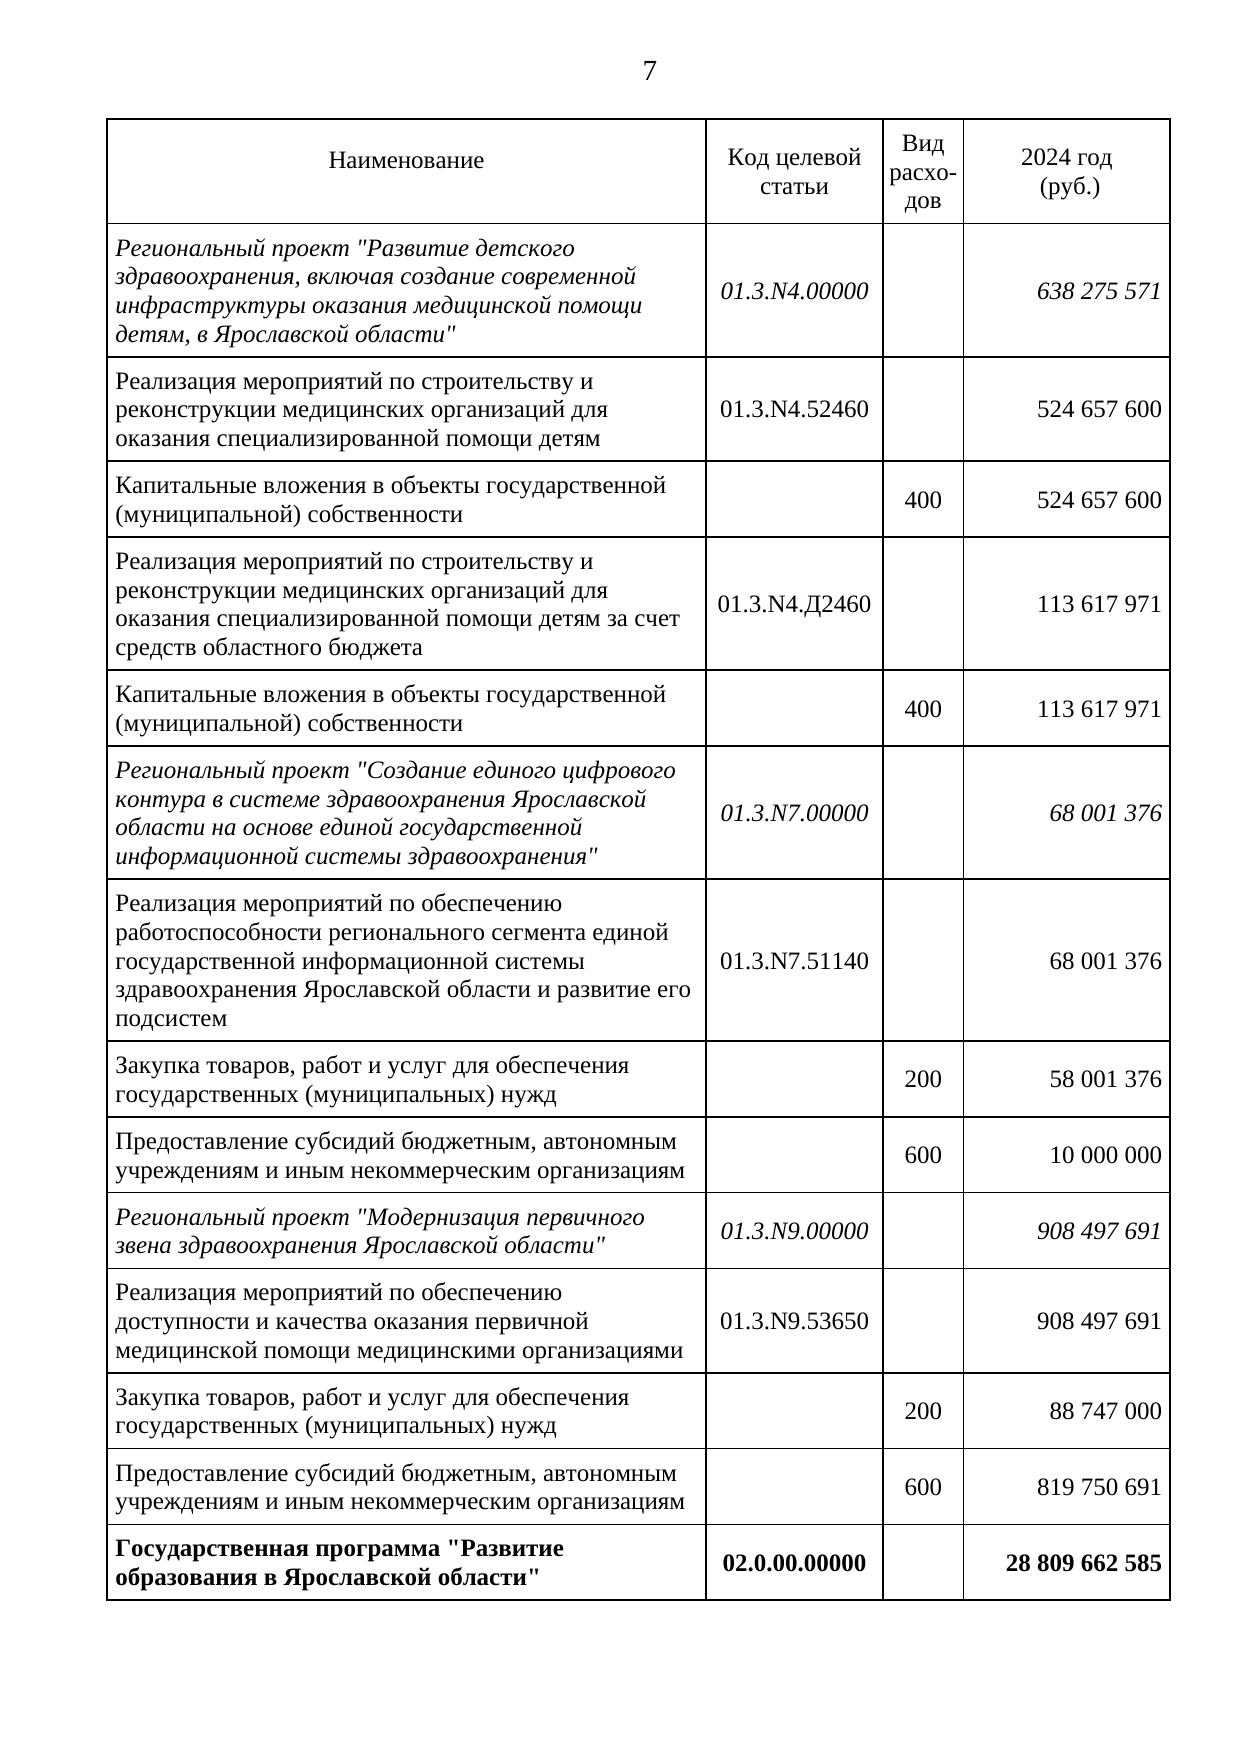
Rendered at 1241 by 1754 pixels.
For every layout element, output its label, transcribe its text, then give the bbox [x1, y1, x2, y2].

table_cell Государственная программа "Развитие образования в Ярославской области" [108, 1525, 705, 1599]
table_cell 113 617 971 [964, 671, 1169, 745]
table_cell 28 809 662 585 [964, 1525, 1169, 1599]
table_cell [884, 1525, 963, 1599]
table_cell [707, 1118, 882, 1192]
table_cell Региональный проект "Создание единого цифрового контура в системе здравоохранения Ярославской области на основе единой государственной информационной системы здравоохранения" [108, 747, 705, 878]
table_cell Реализация мероприятий по обеспечению работоспособности регионального сегмента единой государственной информационной системы здравоохранения Ярославской области и развитие его подсистем [108, 880, 705, 1040]
table_header [964, 120, 1169, 223]
table_cell 908 497 691 [964, 1269, 1169, 1372]
table_cell 524 657 600 [964, 462, 1169, 536]
table_cell Реализация мероприятий по обеспечению доступности и качества оказания первичной медицинской помощи медицинскими организациями [108, 1269, 705, 1372]
table_cell [884, 538, 963, 669]
table_cell 908 497 691 [964, 1193, 1169, 1267]
table_cell Реализация мероприятий по строительству и реконструкции медицинских организаций для оказания специализированной помощи детям за счет средств областного бюджета [108, 538, 705, 669]
table_cell 01.3.N4.52460 [707, 358, 882, 460]
table_cell Предоставление субсидий бюджетным, автономным учреждениям и иным некоммерческим организациям [108, 1449, 705, 1523]
table_cell 819 750 691 [964, 1449, 1169, 1523]
table_cell 400 [884, 671, 963, 745]
table_cell Региональный проект "Развитие детского здравоохранения, включая создание современной инфраструктуры оказания медицинской помощи детям, в Ярославской области" [108, 224, 705, 356]
table_header Наименование [108, 120, 705, 223]
table_cell Закупка товаров, работ и услуг для обеспечения государственных (муниципальных) нужд [108, 1042, 705, 1116]
table_cell 600 [884, 1118, 963, 1192]
table_cell [707, 671, 882, 745]
table_cell 01.3.N9.53650 [707, 1269, 882, 1372]
table_cell 200 [884, 1374, 963, 1448]
table_header [707, 120, 882, 223]
table_cell 68 001 376 [964, 747, 1169, 878]
table_cell [707, 1374, 882, 1448]
table_cell Закупка товаров, работ и услуг для обеспечения государственных (муниципальных) нужд [108, 1374, 705, 1448]
table_cell 02.0.00.00000 [707, 1525, 882, 1599]
table_cell 200 [884, 1042, 963, 1116]
table_cell [707, 462, 882, 536]
table_cell [884, 880, 963, 1040]
table_cell 113 617 971 [964, 538, 1169, 669]
table_cell 638 275 571 [964, 224, 1169, 356]
table_cell 400 [884, 462, 963, 536]
table_cell 01.3.N7.00000 [707, 747, 882, 878]
table_cell Предоставление субсидий бюджетным, автономным учреждениям и иным некоммерческим организациям [108, 1118, 705, 1192]
table_cell 68 001 376 [964, 880, 1169, 1040]
table_cell [884, 224, 963, 356]
table_cell 10 000 000 [964, 1118, 1169, 1192]
table_cell [884, 358, 963, 460]
table_cell 01.3.N7.51140 [707, 880, 882, 1040]
table_cell Реализация мероприятий по строительству и реконструкции медицинских организаций для оказания специализированной помощи детям [108, 358, 705, 460]
table_cell Региональный проект "Модернизация первичного звена здравоохранения Ярославской области" [108, 1193, 705, 1267]
table_cell 524 657 600 [964, 358, 1169, 460]
table_cell 600 [884, 1449, 963, 1523]
table_cell 01.3.N9.00000 [707, 1193, 882, 1267]
table_cell 01.3.N4.00000 [707, 224, 882, 356]
table_cell [707, 1449, 882, 1523]
table_cell 88 747 000 [964, 1374, 1169, 1448]
table_header [884, 120, 963, 223]
table_cell [884, 747, 963, 878]
table_cell [884, 1193, 963, 1267]
table_cell [707, 1042, 882, 1116]
table_cell 58 001 376 [964, 1042, 1169, 1116]
table_cell Капитальные вложения в объекты государственной (муниципальной) собственности [108, 671, 705, 745]
table_cell Капитальные вложения в объекты государственной (муниципальной) собственности [108, 462, 705, 536]
table_cell [884, 1269, 963, 1372]
table_cell 01.3.N4.Д2460 [707, 538, 882, 669]
